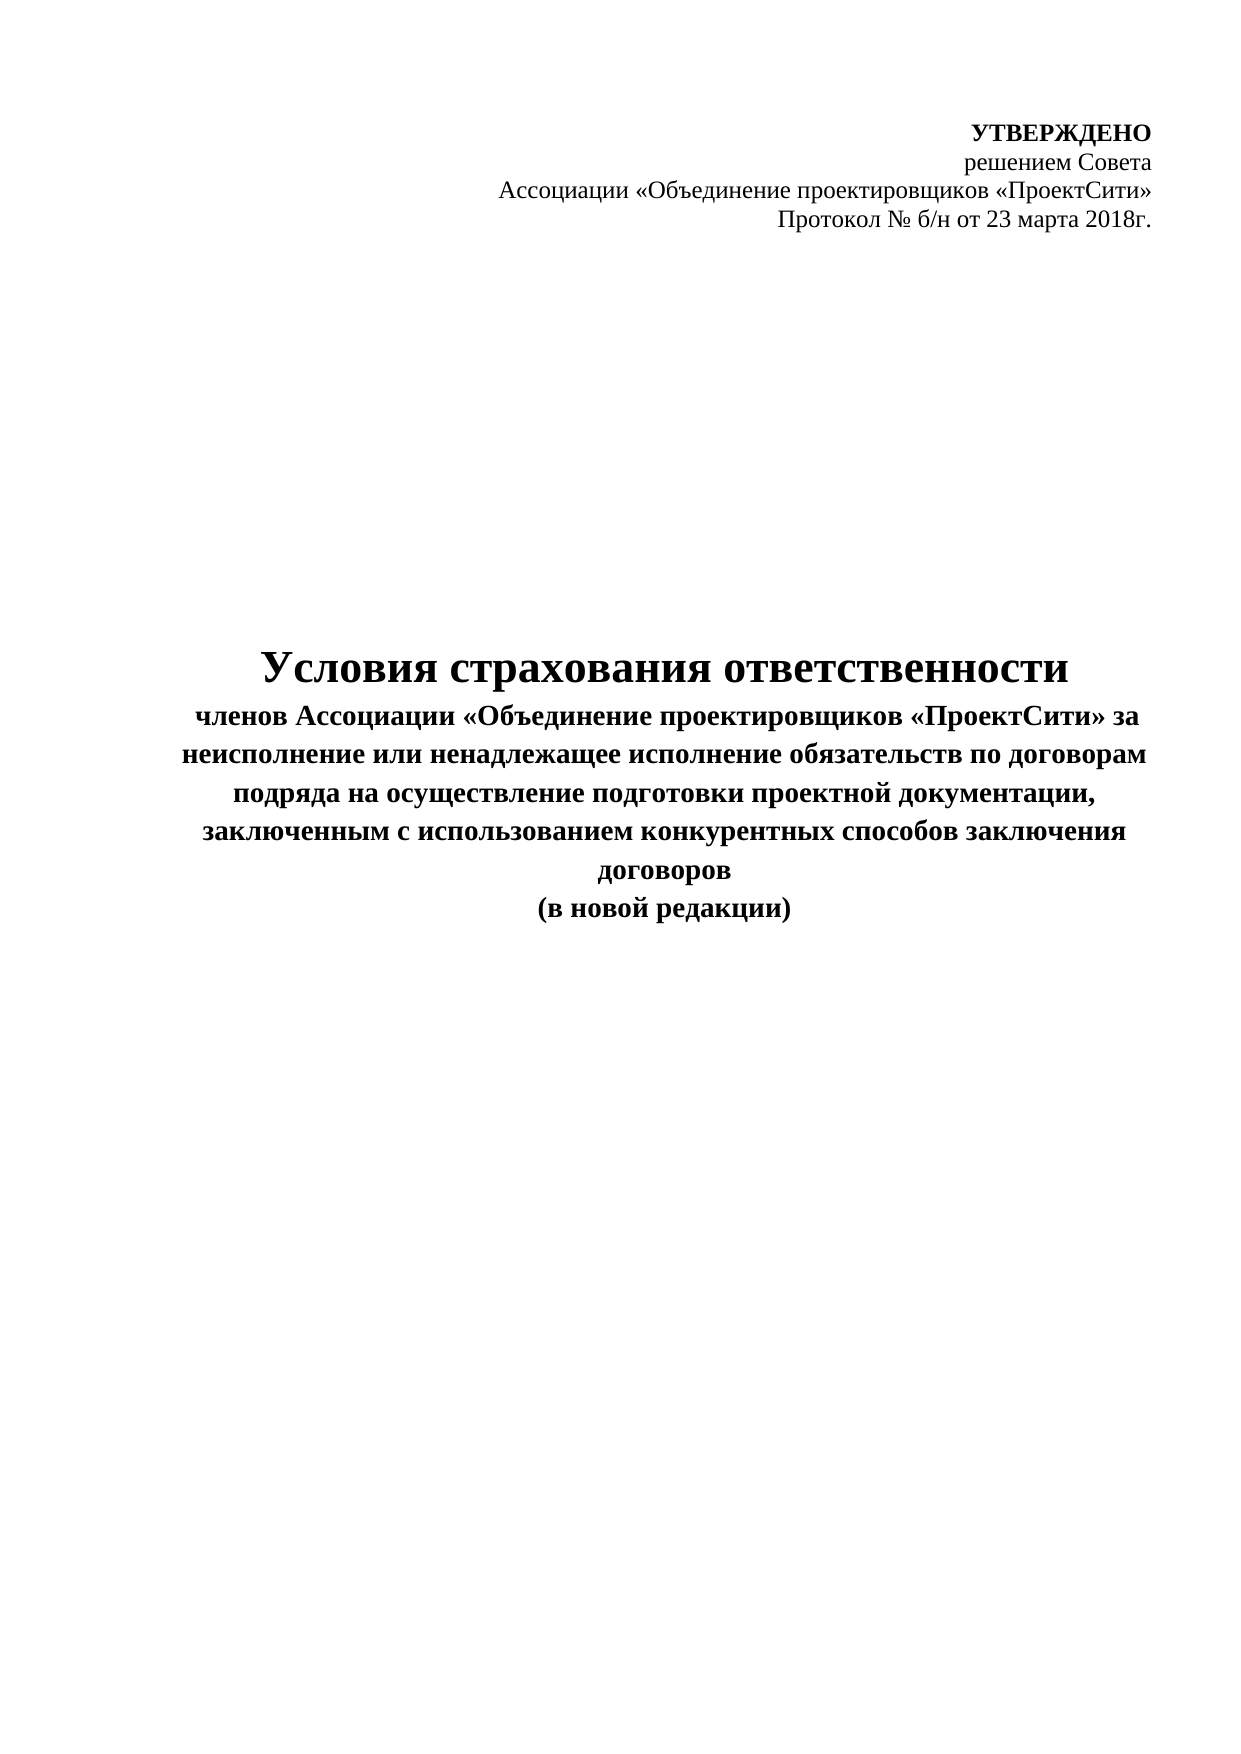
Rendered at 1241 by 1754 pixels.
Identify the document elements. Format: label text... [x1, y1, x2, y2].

text (в новой редакции) [177, 890, 1152, 924]
text Ассоциации «Объединение проектировщиков «ПроектСити» [177, 176, 1152, 204]
text УТВЕРЖДЕНО [177, 118, 1152, 147]
text Условия страхования ответственности членов Ассоциации «Объединение проектировщиков «ПроектСити» за неисполнение или ненадлежащее исполнение обязательств по договорам подряда на осуществление подготовки проектной документации, заключенным с использованием конкурентных способов заключения договоров [177, 640, 1152, 885]
text Протокол № б/н от 23 марта 2018г. [177, 204, 1152, 233]
text решением Совета [177, 147, 1152, 176]
